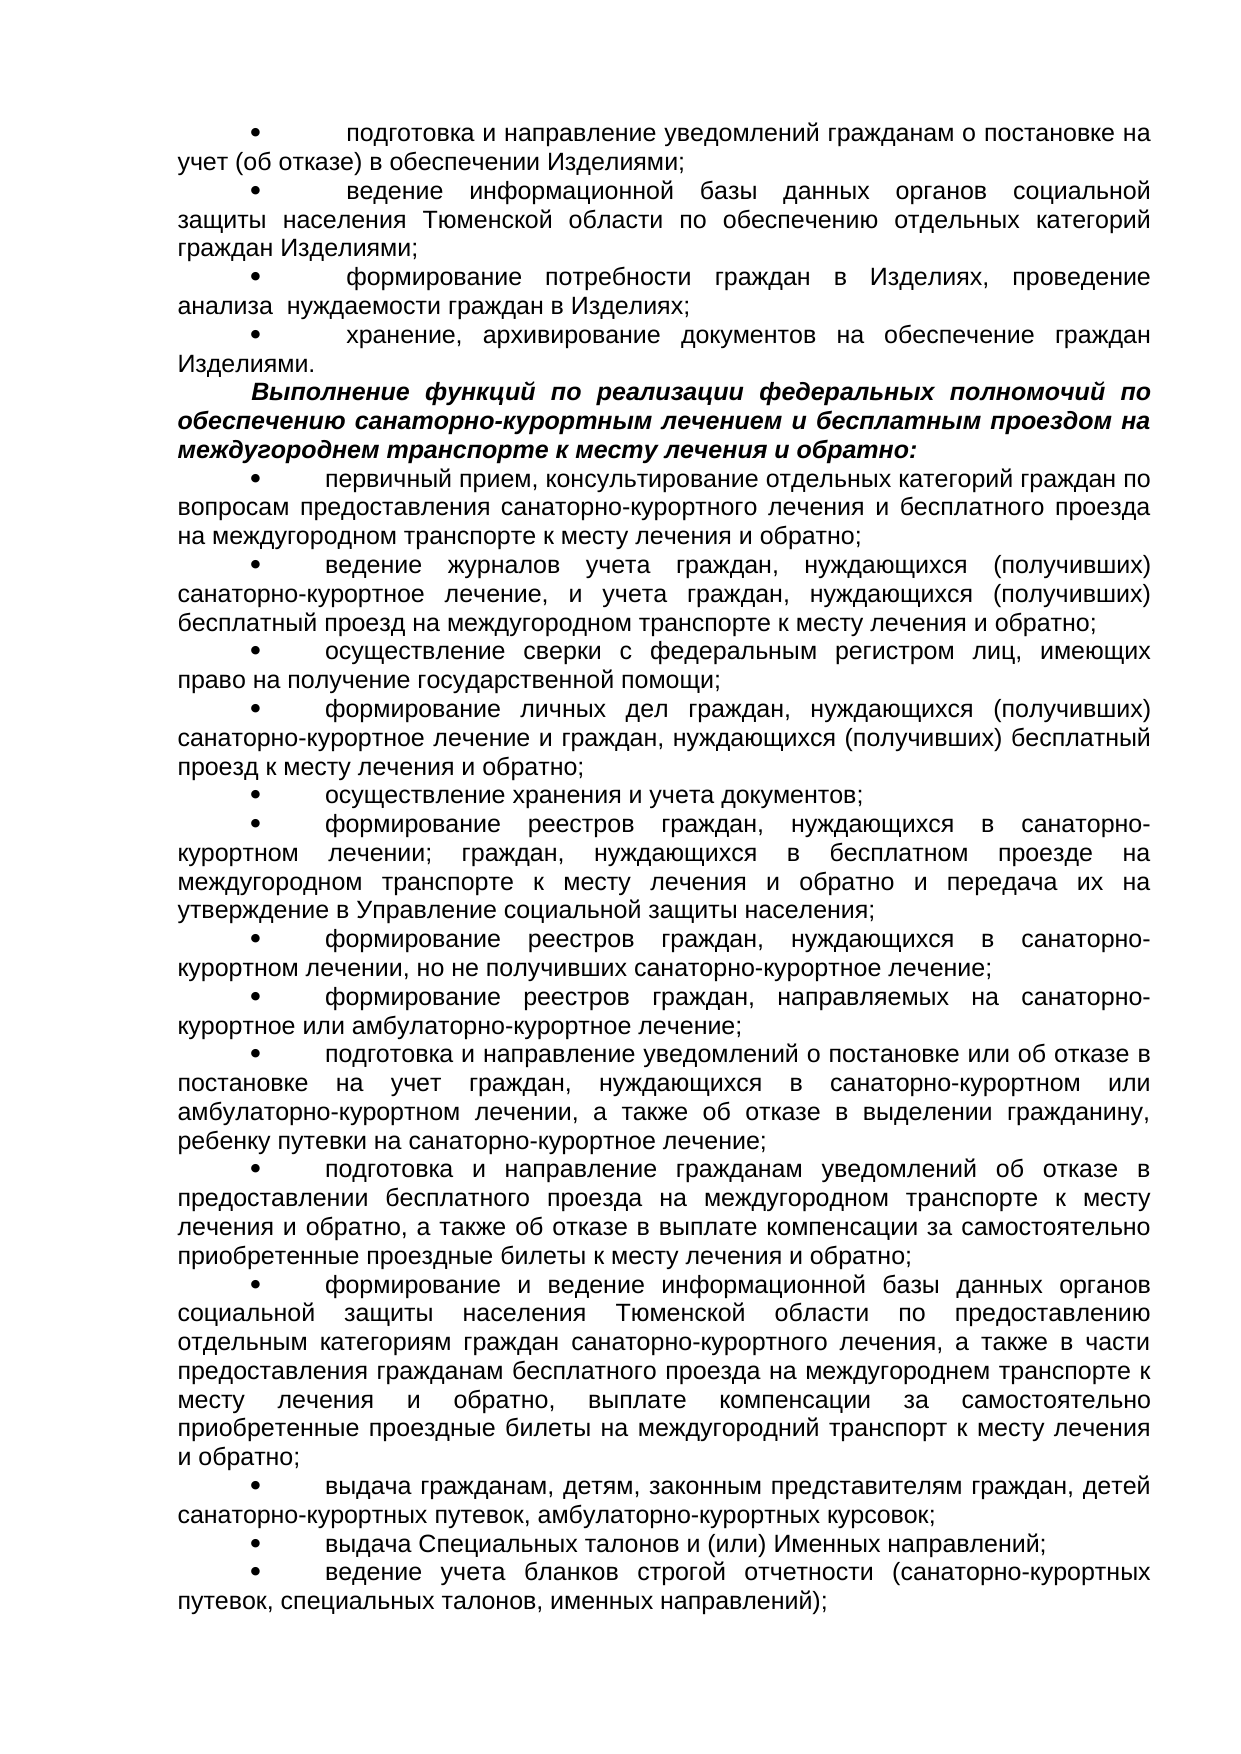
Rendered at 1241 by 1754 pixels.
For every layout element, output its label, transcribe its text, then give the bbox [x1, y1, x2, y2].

list выдача гражданам, детям, законным представителям граждан, детей санаторно-курортных путевок, амбулаторно-курортных курсовок; [177, 1471, 1152, 1528]
list формирование потребности граждан в Изделиях, проведение анализа нуждаемости граждан в Изделиях; [177, 262, 1152, 320]
list формирование реестров граждан, направляемых на санаторно-курортное или амбулаторно-курортное лечение; [177, 982, 1152, 1039]
list подготовка и направление гражданам уведомлений об отказе в предоставлении бесплатного проезда на междугородном транспорте к месту лечения и обратно, а также об отказе в выплате компенсации за самостоятельно приобретенные проездные билеты к месту лечения и обратно; [177, 1154, 1152, 1269]
list ведение журналов учета граждан, нуждающихся (получивших) санаторно-курортное лечение, и учета граждан, нуждающихся (получивших) бесплатный проезд на междугородном транспорте к месту лечения и обратно; [177, 550, 1152, 636]
list формирование реестров граждан, нуждающихся в санаторно-курортном лечении; граждан, нуждающихся в бесплатном проезде на междугородном транспорте к месту лечения и обратно и передача их на утверждение в Управление социальной защиты населения; [177, 809, 1152, 924]
list формирование личных дел граждан, нуждающихся (получивших) санаторно-курортное лечение и граждан, нуждающихся (получивших) бесплатный проезд к месту лечения и обратно; [177, 694, 1152, 780]
list осуществление сверки с федеральным регистром лиц, имеющих право на получение государственной помощи; [177, 636, 1152, 694]
list первичный прием, консультирование отдельных категорий граждан по вопросам предоставления санаторно-курортного лечения и бесплатного проезда на междугородном транспорте к месту лечения и обратно; [177, 463, 1152, 550]
list ведение учета бланков строгой отчетности (санаторно-курортных путевок, специальных талонов, именных направлений); [177, 1557, 1152, 1615]
text Выполнение функций по реализации федеральных полномочий по обеспечению санаторно-курортным лечением и бесплатным проездом на междугороднем транспорте к месту лечения и обратно: [177, 377, 1152, 463]
list формирование и ведение информационной базы данных органов социальной защиты населения Тюменской области по предоставлению отдельным категориям граждан санаторно-курортного лечения, а также в части предоставления гражданам бесплатного проезда на междугороднем транспорте к месту лечения и обратно, выплате компенсации за самостоятельно приобретенные проездные билеты на междугородний транспорт к месту лечения и обратно; [177, 1269, 1152, 1471]
list осуществление хранения и учета документов; [177, 780, 1152, 809]
list подготовка и направление уведомлений гражданам о постановке на учет (об отказе) в обеспечении Изделиями; [177, 118, 1152, 176]
list хранение, архивирование документов на обеспечение граждан Изделиями. [177, 320, 1152, 377]
list формирование реестров граждан, нуждающихся в санаторно-курортном лечении, но не получивших санаторно-курортное лечение; [177, 924, 1152, 982]
list выдача Специальных талонов и (или) Именных направлений; [177, 1528, 1152, 1557]
list ведение информационной базы данных органов социальной защиты населения Тюменской области по обеспечению отдельных категорий граждан Изделиями; [177, 176, 1152, 262]
list подготовка и направление уведомлений о постановке или об отказе в постановке на учет граждан, нуждающихся в санаторно-курортном или амбулаторно-курортном лечении, а также об отказе в выделении гражданину, ребенку путевки на санаторно-курортное лечение; [177, 1039, 1152, 1154]
